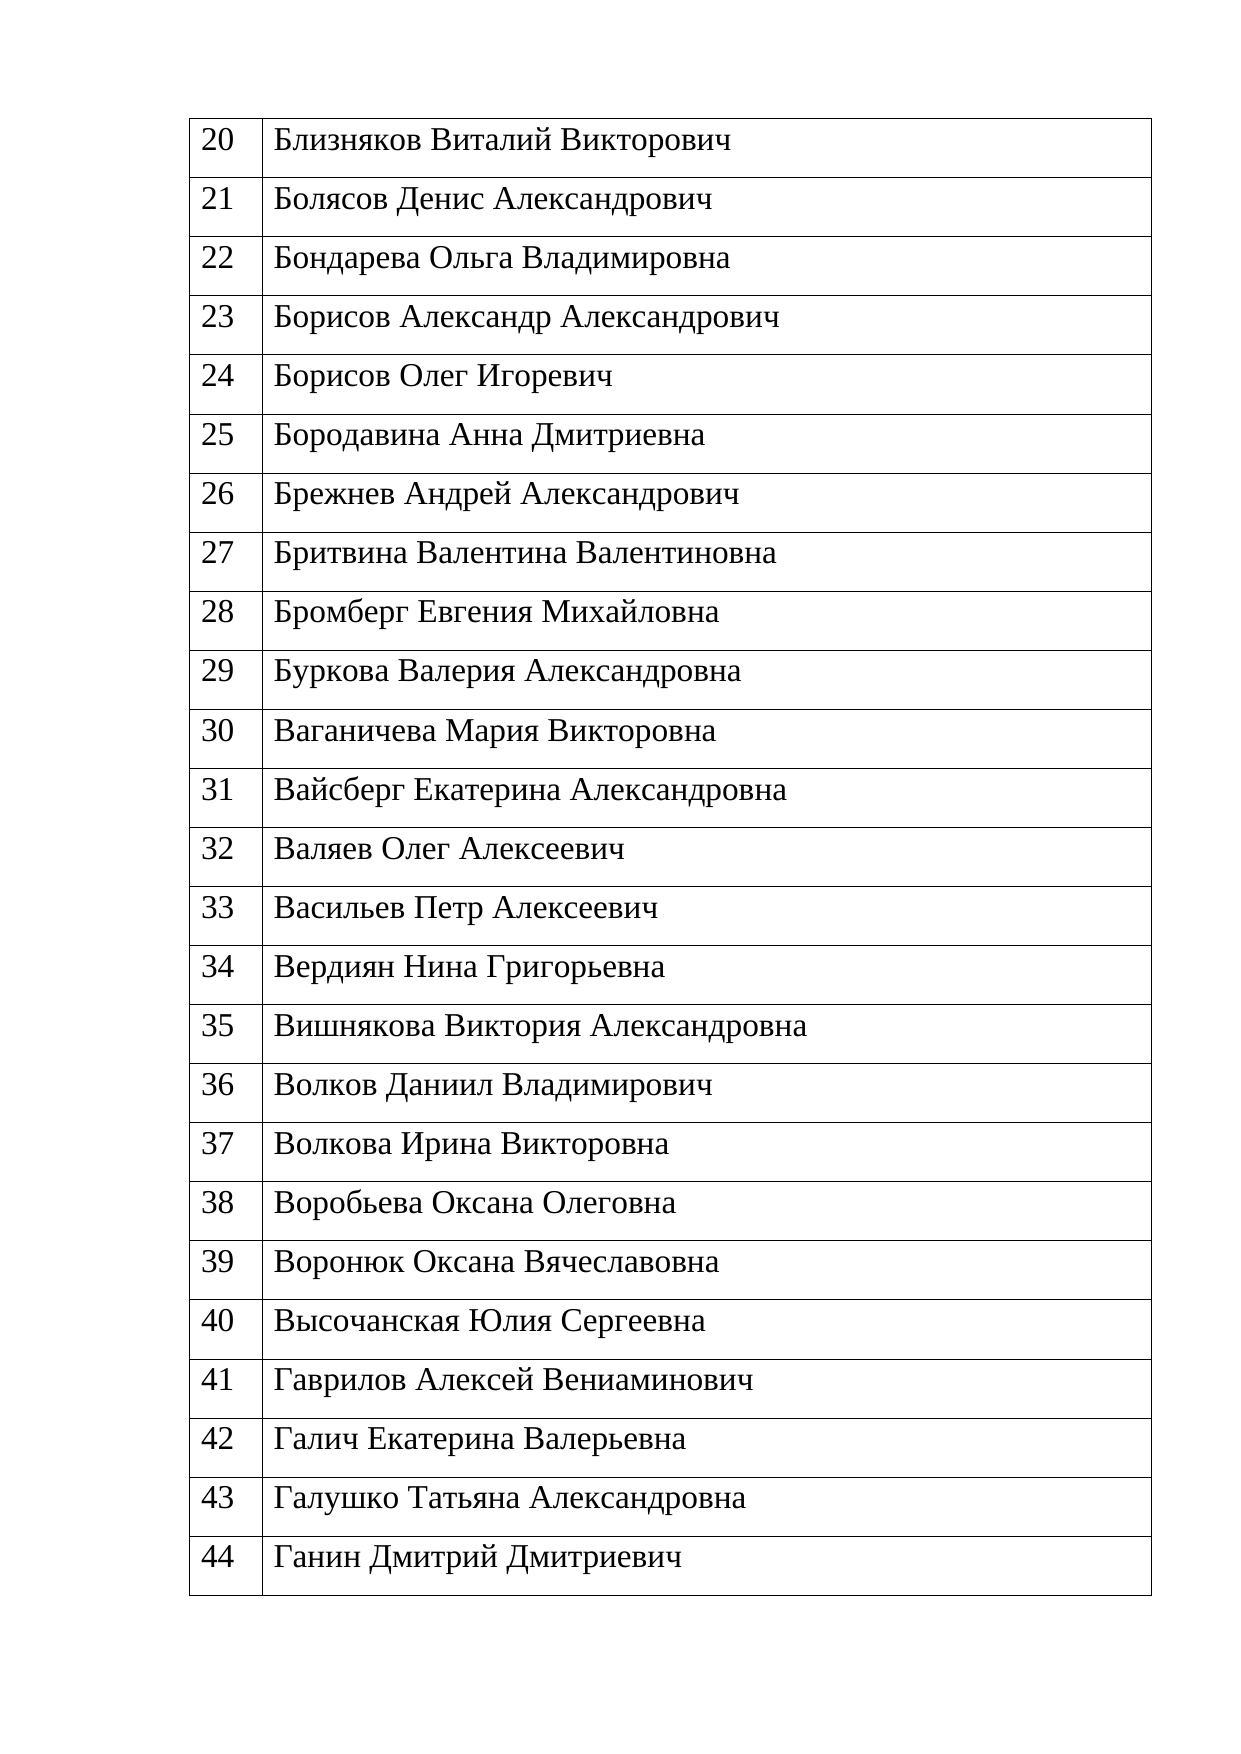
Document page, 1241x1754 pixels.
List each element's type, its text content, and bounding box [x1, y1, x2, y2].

table_cell Воробьева Оксана Олеговна [263, 1182, 1151, 1240]
table_cell Галич Екатерина Валерьевна [263, 1419, 1151, 1477]
table_cell 37 [190, 1123, 262, 1181]
table_cell 38 [190, 1182, 262, 1240]
table_cell 29 [190, 651, 262, 709]
table_cell Васильев Петр Алексеевич [263, 887, 1151, 945]
table_cell 28 [190, 592, 262, 650]
table_cell 40 [190, 1300, 262, 1358]
table_cell 30 [190, 710, 262, 768]
table_cell 36 [190, 1064, 262, 1122]
table_cell Гаврилов Алексей Вениаминович [263, 1360, 1151, 1417]
table_cell 42 [190, 1419, 262, 1477]
table_cell 43 [190, 1478, 262, 1536]
table_cell Галушко Татьяна Александровна [263, 1478, 1151, 1536]
table_cell 32 [190, 828, 262, 886]
table_cell Болясов Денис Александрович [263, 178, 1151, 236]
table_cell Волкова Ирина Викторовна [263, 1123, 1151, 1181]
table_cell 27 [190, 533, 262, 591]
table_cell Бородавина Анна Дмитриевна [263, 415, 1151, 472]
table_cell Валяев Олег Алексеевич [263, 828, 1151, 886]
table_cell 25 [190, 415, 262, 472]
table_cell 35 [190, 1005, 262, 1063]
table_cell Высочанская Юлия Сергеевна [263, 1300, 1151, 1358]
table_cell Ваганичева Мария Викторовна [263, 710, 1151, 768]
table_cell Брежнев Андрей Александрович [263, 474, 1151, 532]
table_cell Бромберг Евгения Михайловна [263, 592, 1151, 650]
table_cell 33 [190, 887, 262, 945]
table_cell Волков Даниил Владимирович [263, 1064, 1151, 1122]
table_cell 31 [190, 769, 262, 827]
table_cell Буркова Валерия Александровна [263, 651, 1151, 709]
table_cell 44 [190, 1537, 262, 1595]
table_cell 26 [190, 474, 262, 532]
table_cell 24 [190, 355, 262, 413]
table_cell Ганин Дмитрий Дмитриевич [263, 1537, 1151, 1595]
table_cell Вайсберг Екатерина Александровна [263, 769, 1151, 827]
table_cell Борисов Александр Александрович [263, 296, 1151, 354]
table_cell 22 [190, 237, 262, 295]
table_cell 39 [190, 1241, 262, 1299]
table_cell 20 [190, 119, 262, 177]
table_cell 34 [190, 946, 262, 1004]
table_cell Борисов Олег Игоревич [263, 355, 1151, 413]
table_cell Бритвина Валентина Валентиновна [263, 533, 1151, 591]
table_cell Близняков Виталий Викторович [263, 119, 1151, 177]
table_cell Воронюк Оксана Вячеславовна [263, 1241, 1151, 1299]
table_cell 41 [190, 1360, 262, 1417]
table_cell Вердиян Нина Григорьевна [263, 946, 1151, 1004]
table_cell 23 [190, 296, 262, 354]
table_cell Вишнякова Виктория Александровна [263, 1005, 1151, 1063]
table_cell 21 [190, 178, 262, 236]
table_cell Бондарева Ольга Владимировна [263, 237, 1151, 295]
